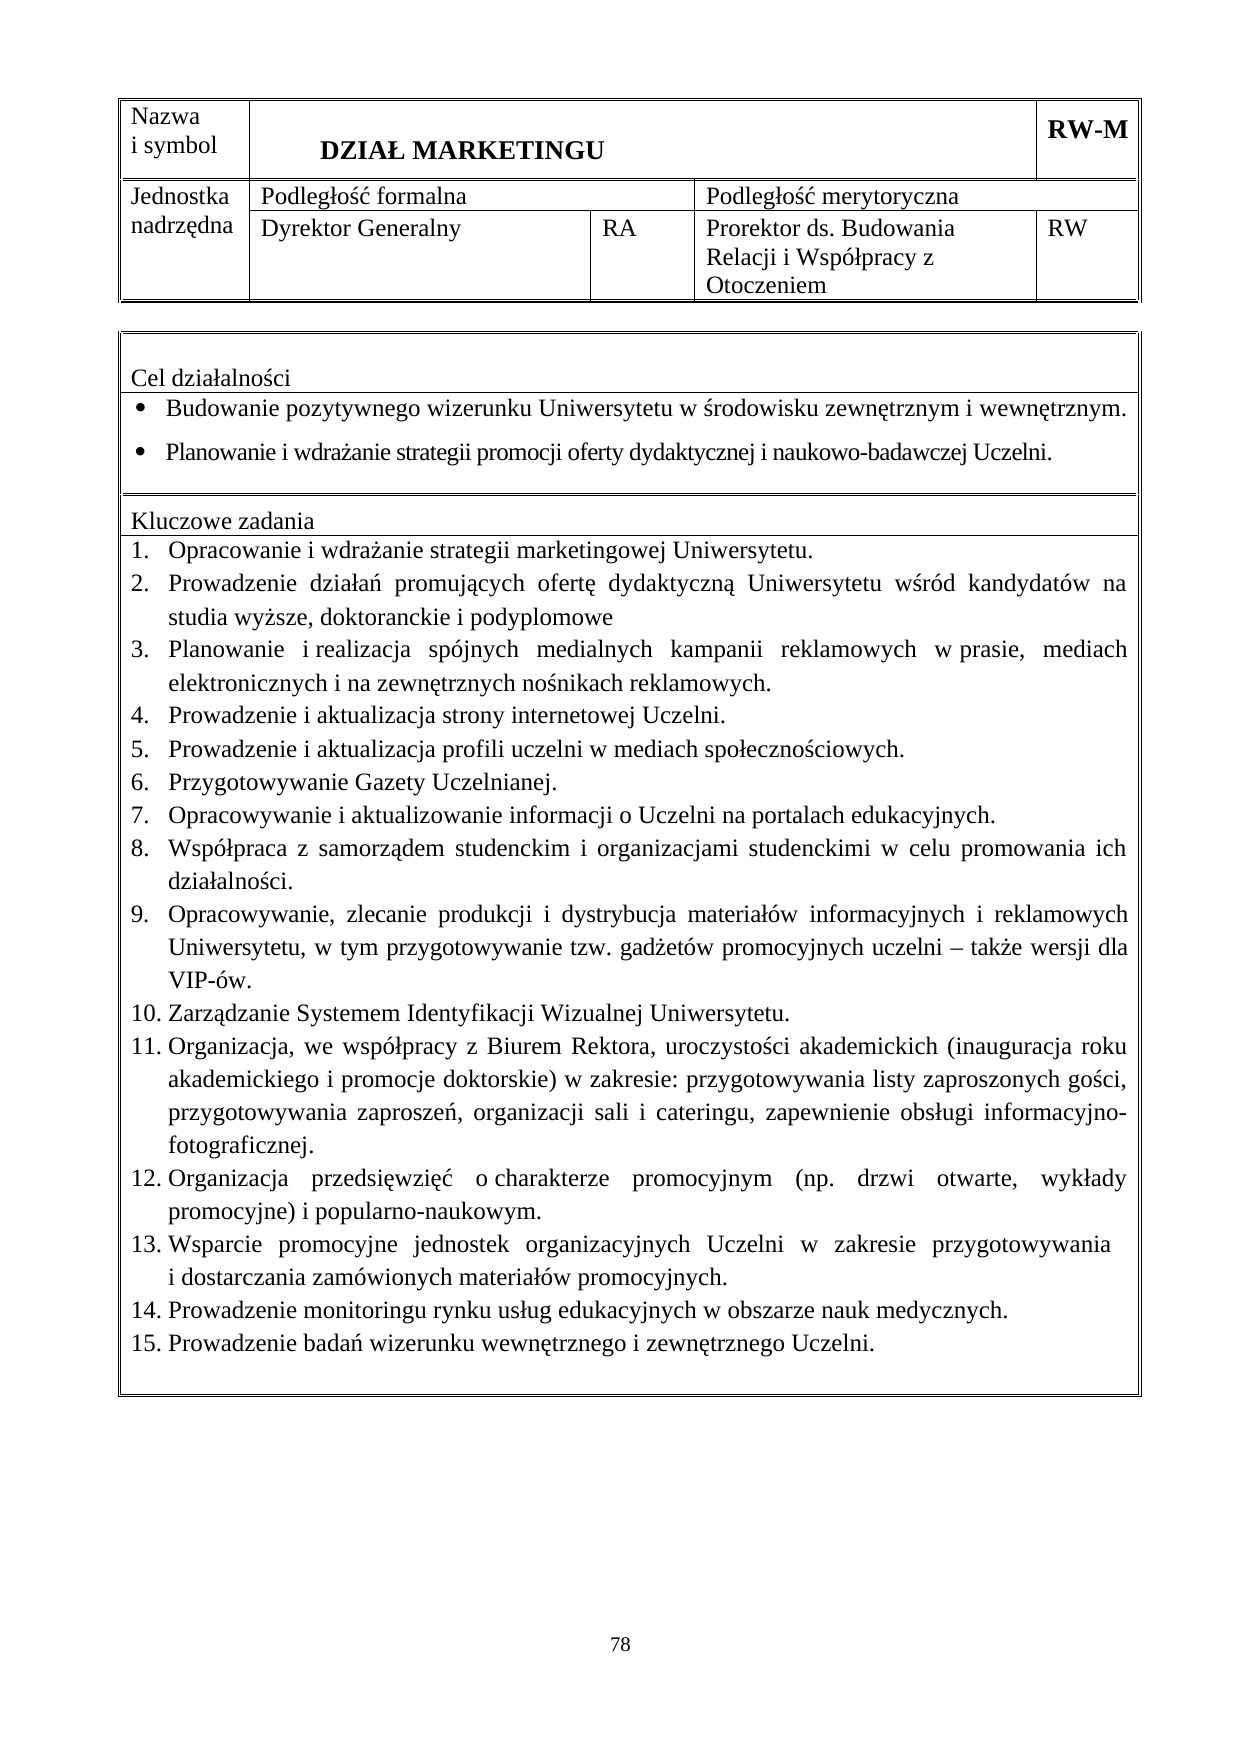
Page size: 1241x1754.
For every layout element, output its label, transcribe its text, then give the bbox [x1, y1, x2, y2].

table_cell Dyrektor Generalny [250, 211, 590, 299]
table_cell Prorektor ds. Budowania Relacji i Współpracy z Otoczeniem [695, 211, 1036, 299]
table_cell Budowanie pozytywnego wizerunku Uniwersytetu w środowisku zewnętrznym i wewnętrznym. Planowanie i wdrażanie strategii promocji oferty dydaktycznej i naukowo-badawczej Uczelni. [121, 393, 1138, 493]
table_cell Cel działalności [119, 331, 1140, 392]
table_cell Podległość merytoryczna [695, 178, 1140, 210]
table_cell Opracowanie i wdrażanie strategii marketingowej Uniwersytetu. Prowadzenie działań promujących ofertę dydaktyczną Uniwersytetu wśród kandydatów na studia wyższe, doktoranckie i podyplomowe Planowanie i realizacja spójnych medialnych kampanii reklamowych w prasie, mediach elektronicznych i na zewnętrznych nośnikach reklamowych. Prowadzenie i aktualizacja strony internetowej Uczelni. Prowadzenie i aktualizacja profili uczelni w mediach społecznościowych. Przygotowywanie Gazety Uczelnianej. Opracowywanie i aktualizowanie informacji o Uczelni na portalach edukacyjnych. Współpraca z samorządem studenckim i organizacjami studenckimi w celu promowania ich działalności. Opracowywanie, zlecanie produkcji i dystrybucja materiałów informacyjnych i reklamowych Uniwersytetu, w tym przygotowywanie tzw. gadżetów promocyjnych uczelni – także wersji dla VIP-ów. Zarządzanie Systemem Identyfikacji Wizualnej Uniwersytetu. Organizacja, we współpracy z Biurem Rektora, uroczystości akademickich (inauguracja roku akademickiego i promocje doktorskie) w zakresie: przygotowywania listy zaproszonych gości, przygotowywania zaproszeń, organizacji sali i cateringu, zapewnienie obsługi informacyjno-fotograficznej. Organizacja przedsięwzięć o charakterze promocyjnym (np. drzwi otwarte, wykłady promocyjne) i popularno-naukowym. Wsparcie promocyjne jednostek organizacyjnych Uczelni w zakresie przygotowywania i dostarczania zamówionych materiałów promocyjnych. Prowadzenie monitoringu rynku usług edukacyjnych w obszarze nauk medycznych. Prowadzenie badań wizerunku wewnętrznego i zewnętrznego Uczelni. [121, 536, 1138, 1394]
table_cell Podległość formalna [250, 181, 694, 210]
table_header Nazwa i symbol [121, 101, 249, 178]
table_cell RA [591, 211, 694, 299]
table_header DZIAŁ MARKETINGU [250, 101, 1036, 178]
table_cell Kluczowe zadania [119, 493, 1140, 534]
table_cell RW [1037, 211, 1138, 299]
table_cell [119, 299, 1140, 331]
table_cell Jednostka nadrzędna [119, 178, 249, 299]
table_header RW-M [1037, 101, 1138, 178]
